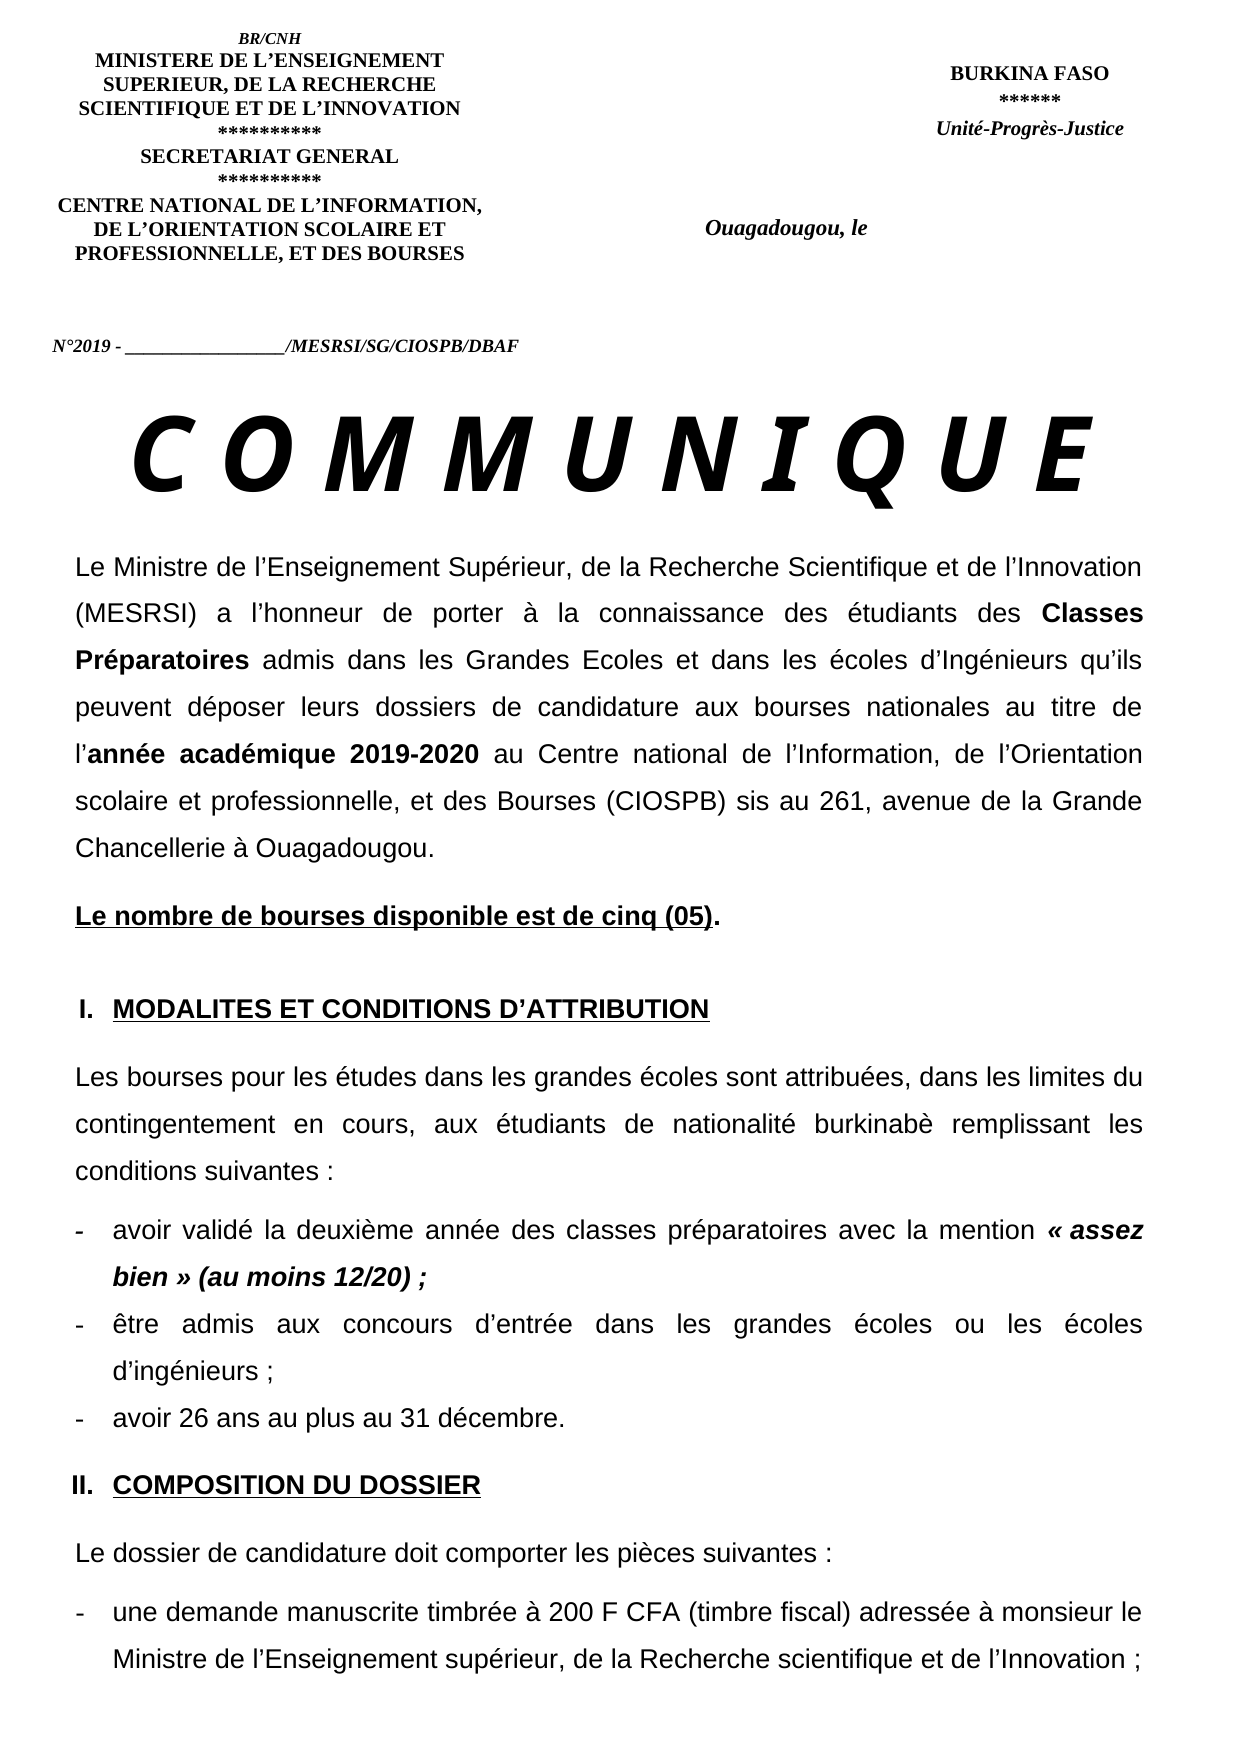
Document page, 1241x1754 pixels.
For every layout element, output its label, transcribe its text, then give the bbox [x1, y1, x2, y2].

list être admis aux concours d’entrée dans les grandes écoles ou les écoles d’ingénieurs ; [75, 1308, 1144, 1386]
list avoir 26 ans au plus au 31 décembre. [75, 1402, 1144, 1433]
text Le dossier de candidature doit comporter les pièces suivantes : [75, 1537, 1144, 1568]
text Le nombre de bourses disponible est de cinq (05). [75, 899, 1144, 931]
list COMPOSITION DU DOSSIER [94, 1469, 1144, 1501]
text C O M M U N I Q U E [75, 380, 1144, 522]
list avoir validé la deuxième année des classes préparatoires avec la mention « assez bien » (au moins 12/20) ; [75, 1214, 1144, 1292]
list MODALITES ET CONDITIONS D’ATTRIBUTION [94, 993, 1144, 1024]
text Le Ministre de l’Enseignement Supérieur, de la Recherche Scientifique et de l’Innovation (MESRSI) a l’honneur de porter à la connaissance des étudiants des Classes Préparatoires admis dans les Grandes Ecoles et dans les écoles d’Ingénieurs qu’ils peuvent déposer leurs dossiers de candidature aux bourses nationales au titre de l’année académique 2019-2020 au Centre national de l’Information, de l’Orientation scolaire et professionnelle, et des Bourses (CIOSPB) sis au 261, avenue de la Grande Chancellerie à Ouagadougou. [75, 551, 1144, 863]
list une demande manuscrite timbrée à CFA (timbre fiscal) adressée à monsieur le Ministre de l’Enseignement supérieur, de la Recherche scientifique et de l’Innovation ; [75, 1596, 1144, 1674]
text Les bourses pour les études dans les grandes écoles sont attribuées, dans les limites du contingentement en cours, aux étudiants de nationalité burkinabè remplissant les conditions suivantes : [75, 1061, 1144, 1186]
